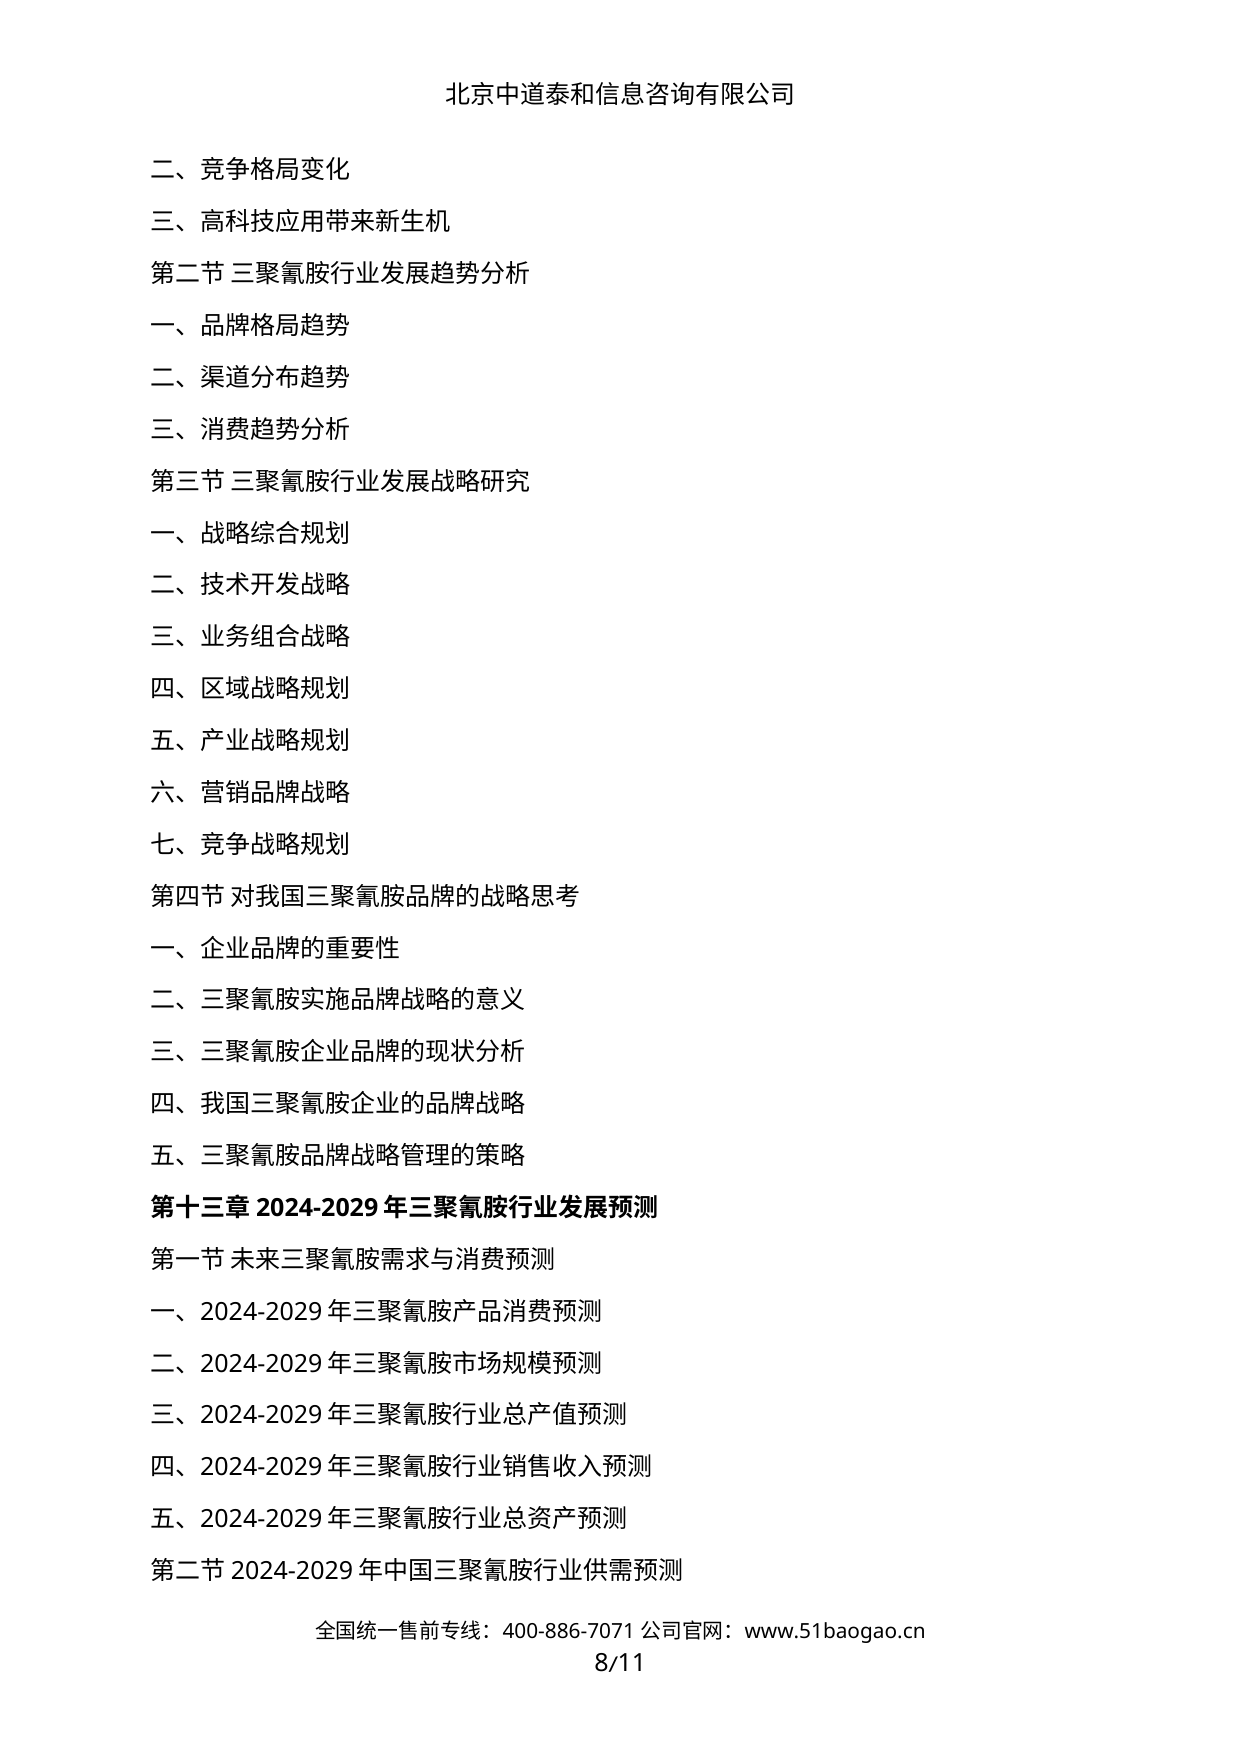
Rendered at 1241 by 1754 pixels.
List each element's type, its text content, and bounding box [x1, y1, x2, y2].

text 五、三聚氰胺品牌战略管理的策略 [150, 1136, 1090, 1172]
text 一、品牌格局趋势 [150, 306, 1090, 342]
text 三、2024-2029年三聚氰胺行业总产值预测 [150, 1395, 1090, 1431]
text 二、技术开发战略 [150, 565, 1090, 601]
text 第一节 未来三聚氰胺需求与消费预测 [150, 1239, 1090, 1276]
text 三、业务组合战略 [150, 617, 1090, 653]
text 二、2024-2029年三聚氰胺市场规模预测 [150, 1343, 1090, 1379]
text 三、高科技应用带来新生机 [150, 202, 1090, 238]
text 第三节 三聚氰胺行业发展战略研究 [150, 461, 1090, 497]
text 二、三聚氰胺实施品牌战略的意义 [150, 980, 1090, 1016]
text 一、战略综合规划 [150, 513, 1090, 549]
text 第二节 2024-2029年中国三聚氰胺行业供需预测 [150, 1551, 1090, 1587]
text 第二节 三聚氰胺行业发展趋势分析 [150, 254, 1090, 290]
text 第十三章 2024-2029年三聚氰胺行业发展预测 [150, 1187, 1090, 1224]
text 七、竞争战略规划 [150, 824, 1090, 861]
text 五、2024-2029年三聚氰胺行业总资产预测 [150, 1499, 1090, 1535]
text 第四节 对我国三聚氰胺品牌的战略思考 [150, 876, 1090, 912]
text 五、产业战略规划 [150, 721, 1090, 757]
text 四、我国三聚氰胺企业的品牌战略 [150, 1084, 1090, 1120]
text 二、渠道分布趋势 [150, 357, 1090, 394]
text 一、2024-2029年三聚氰胺产品消费预测 [150, 1291, 1090, 1327]
text 一、企业品牌的重要性 [150, 928, 1090, 964]
text 四、2024-2029年三聚氰胺行业销售收入预测 [150, 1447, 1090, 1483]
text 六、营销品牌战略 [150, 772, 1090, 809]
text 三、消费趋势分析 [150, 409, 1090, 446]
text 四、区域战略规划 [150, 669, 1090, 705]
text 二、竞争格局变化 [150, 150, 1090, 186]
text 三、三聚氰胺企业品牌的现状分析 [150, 1032, 1090, 1068]
